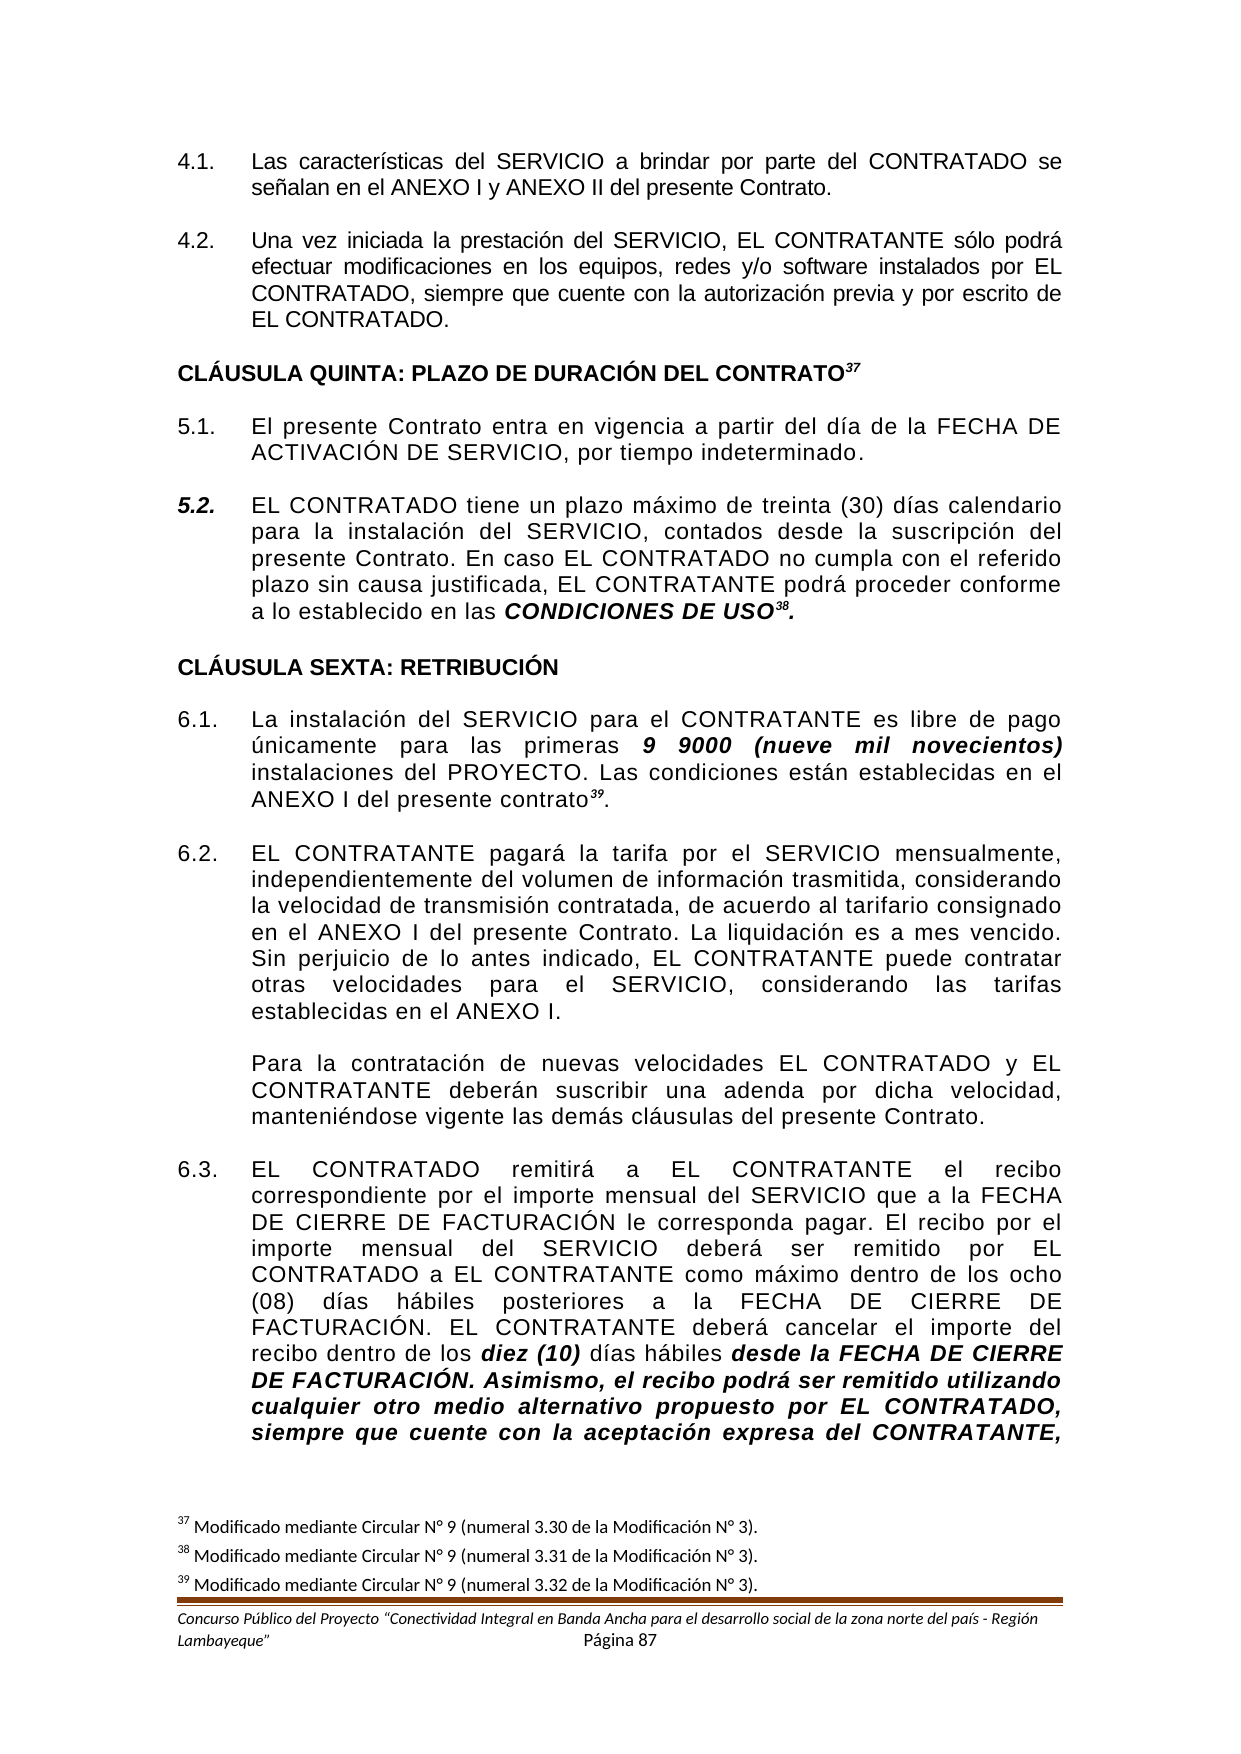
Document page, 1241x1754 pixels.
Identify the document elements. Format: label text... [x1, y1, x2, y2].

list El presente Contrato entra en vigencia a partir del día de la FECHA DE ACTIVACIÓN DE SERVICIO, por tiempo indeterminado. [177, 413, 1063, 466]
list EL CONTRATADO tiene un plazo máximo de treinta (30) días calendario para la instalación del SERVICIO, contados desde la suscripción del presente Contrato. En caso EL CONTRATADO no cumpla con el referido plazo sin causa justificada, EL CONTRATANTE podrá proceder conforme a lo establecido en las CONDICIONES DE USO. [177, 492, 1063, 625]
text Para la contratación de nuevas velocidades EL CONTRATADO y EL CONTRATANTE deberán suscribir una adenda por dicha velocidad, manteniéndose vigente las demás cláusulas del presente Contrato. [251, 1050, 1063, 1129]
list La instalación del SERVICIO para el CONTRATANTE es libre de pago únicamente para las primeras 9 9000 (nueve mil novecientos) instalaciones del PROYECTO. Las condiciones están establecidas en el ANEXO I del presente contrato. [177, 706, 1063, 813]
list Las características del SERVICIO a brindar por parte del CONTRATADO se señalan en el ANEXO I y ANEXO II del presente Contrato. [177, 148, 1063, 200]
text CLÁUSULA SEXTA: RETRIBUCIÓN [177, 653, 1063, 680]
list EL CONTRATANTE pagará la tarifa por el SERVICIO mensualmente, independientemente del volumen de información trasmitida, considerando la velocidad de transmisión contratada, de acuerdo al tarifario consignado en el ANEXO I del presente Contrato. La liquidación es a mes vencido. Sin perjuicio de lo antes indicado, EL CONTRATANTE puede contratar otras velocidades para el SERVICIO, considerando las tarifas establecidas en el ANEXO I. [177, 839, 1063, 1024]
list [177, 1156, 1063, 1446]
text CLÁUSULA QUINTA: PLAZO DE DURACIÓN DEL CONTRATO [177, 360, 1063, 387]
list Una vez iniciada la prestación del SERVICIO, EL CONTRATANTE sólo podrá efectuar modificaciones en los equipos, redes y/o software instalados por EL CONTRATADO, siempre que cuente con la autorización previa y por escrito de EL CONTRATADO. [177, 227, 1063, 332]
